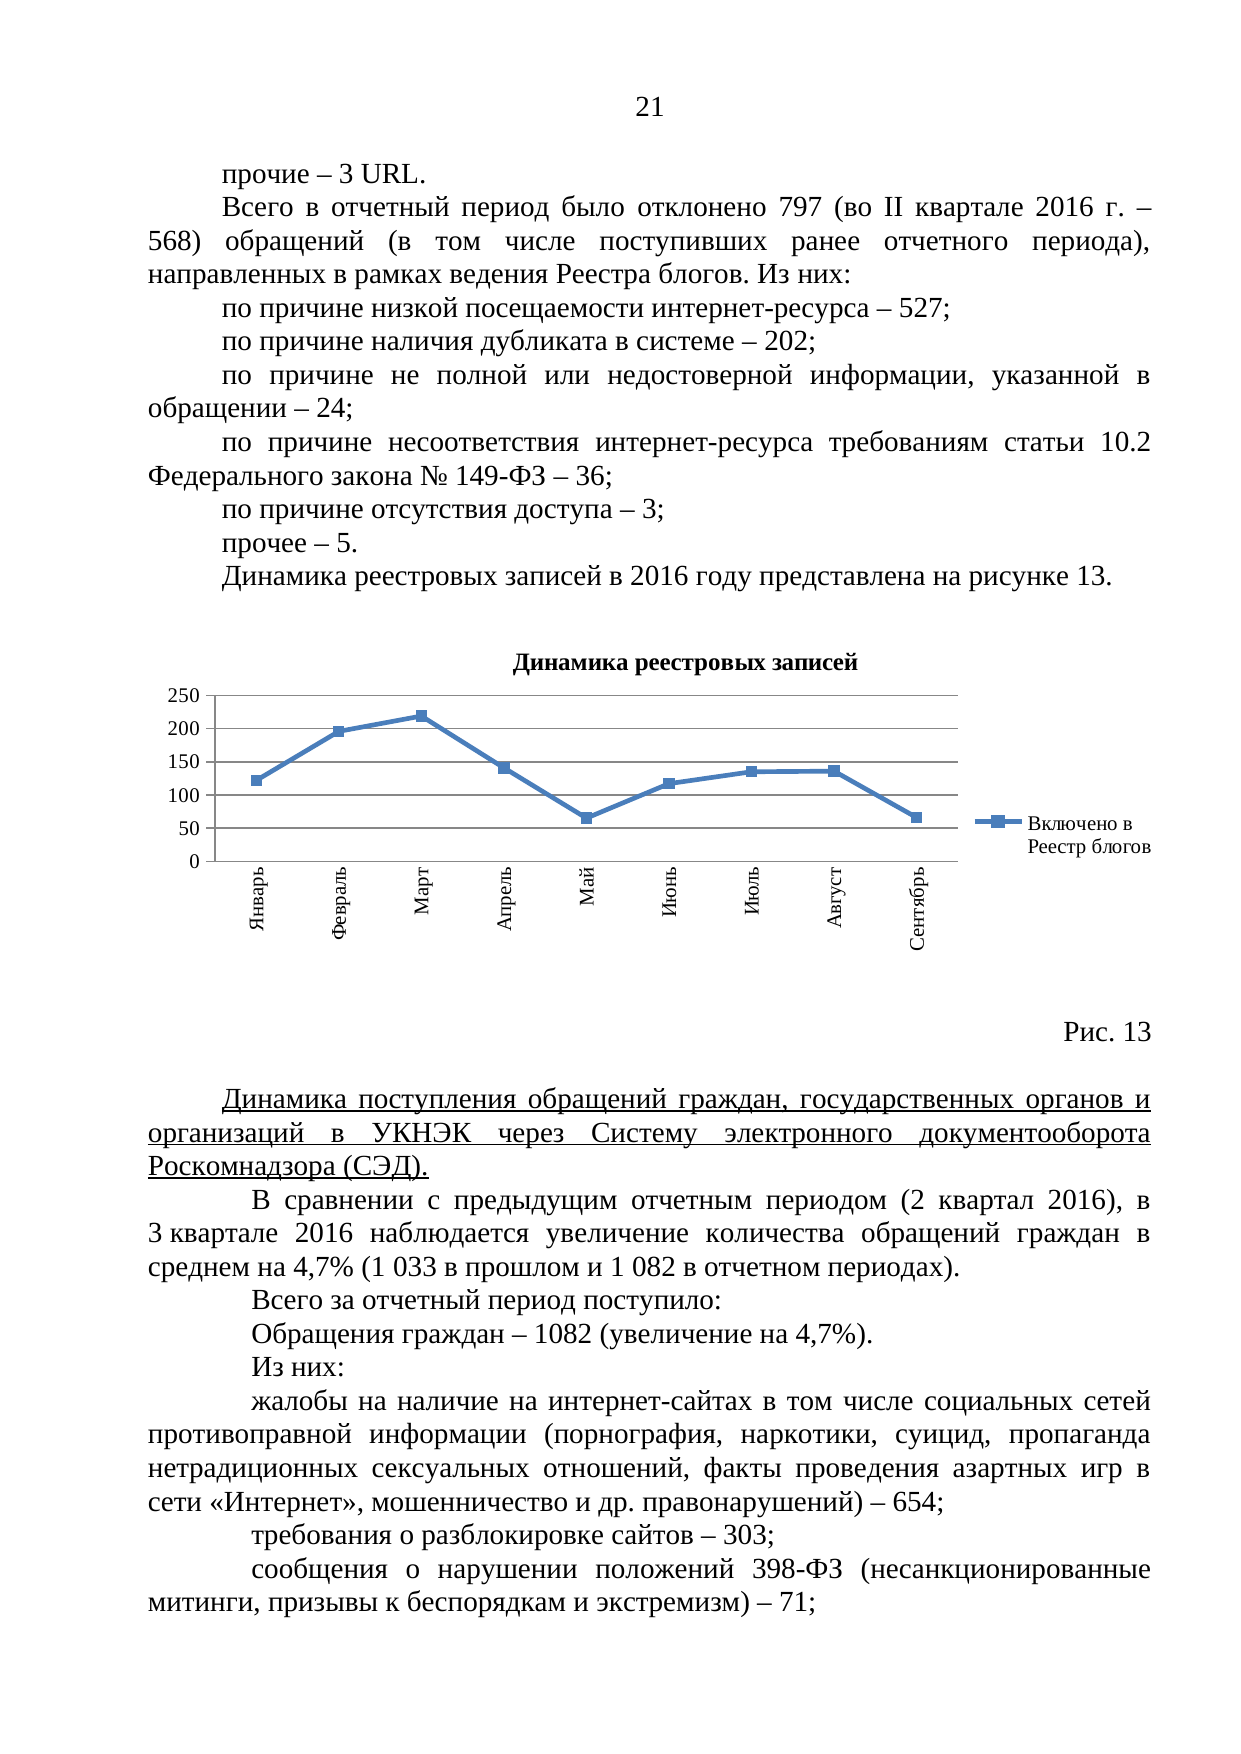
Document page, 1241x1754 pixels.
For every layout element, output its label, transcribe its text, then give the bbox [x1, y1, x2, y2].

text Динамика реестровых записей в 2016 году представлена на рисунке 13. [148, 558, 1152, 592]
list по причине наличия дубликата в системе – 202; [148, 323, 1152, 357]
text сообщения о нарушении положений 398-ФЗ (несанкционированные митинги, призывы к беспорядкам и экстремизм) – 71; [148, 1551, 1152, 1618]
text В сравнении с предыдущим отчетным периодом (2 квартал 2016), в 3 квартале 2016 наблюдается увеличение количества обращений граждан в среднем на 4,7% (1 033 в прошлом и 1 082 в отчетном периодах). [148, 1182, 1152, 1282]
text Всего за отчетный период поступило: [148, 1282, 1152, 1316]
text Рис. 13 [148, 1014, 1152, 1048]
list по причине несоответствия интернет-ресурса требованиям статьи 10.2 Федерального закона № 149-ФЗ – 36; [148, 424, 1152, 491]
list по причине низкой посещаемости интернет-ресурса – 527; [148, 290, 1152, 323]
text жалобы на наличие на интернет-сайтах в том числе социальных сетей противоправной информации (порнография, наркотики, суицид, пропаганда нетрадиционных сексуальных отношений, факты проведения азартных игр в сети «Интернет», мошенничество и др. правонарушений) – 654; [148, 1383, 1152, 1517]
list Из них: [148, 1349, 1152, 1383]
text Всего в отчетный период было отклонено 797 (во II квартале 2016 г. – 568) обращений (в том числе поступивших ранее отчетного периода), направленных в рамках ведения Реестра блогов. Из них: [148, 189, 1152, 290]
list прочее – 5. [148, 525, 1152, 558]
text Динамика поступления обращений граждан, государственных органов и организаций в УКНЭК через Систему электронного документооборота Роскомнадзора (СЭД). [148, 1081, 1152, 1182]
list Обращения граждан – 1082 (увеличение на 4,7%). [148, 1316, 1152, 1349]
list прочие – 3 URL. [148, 156, 1152, 189]
text требования о разблокировке сайтов – 303; [148, 1517, 1152, 1551]
list по причине не полной или недостоверной информации, указанной в обращении – 24; [148, 357, 1152, 424]
list по причине отсутствия доступа – 3; [148, 491, 1152, 525]
